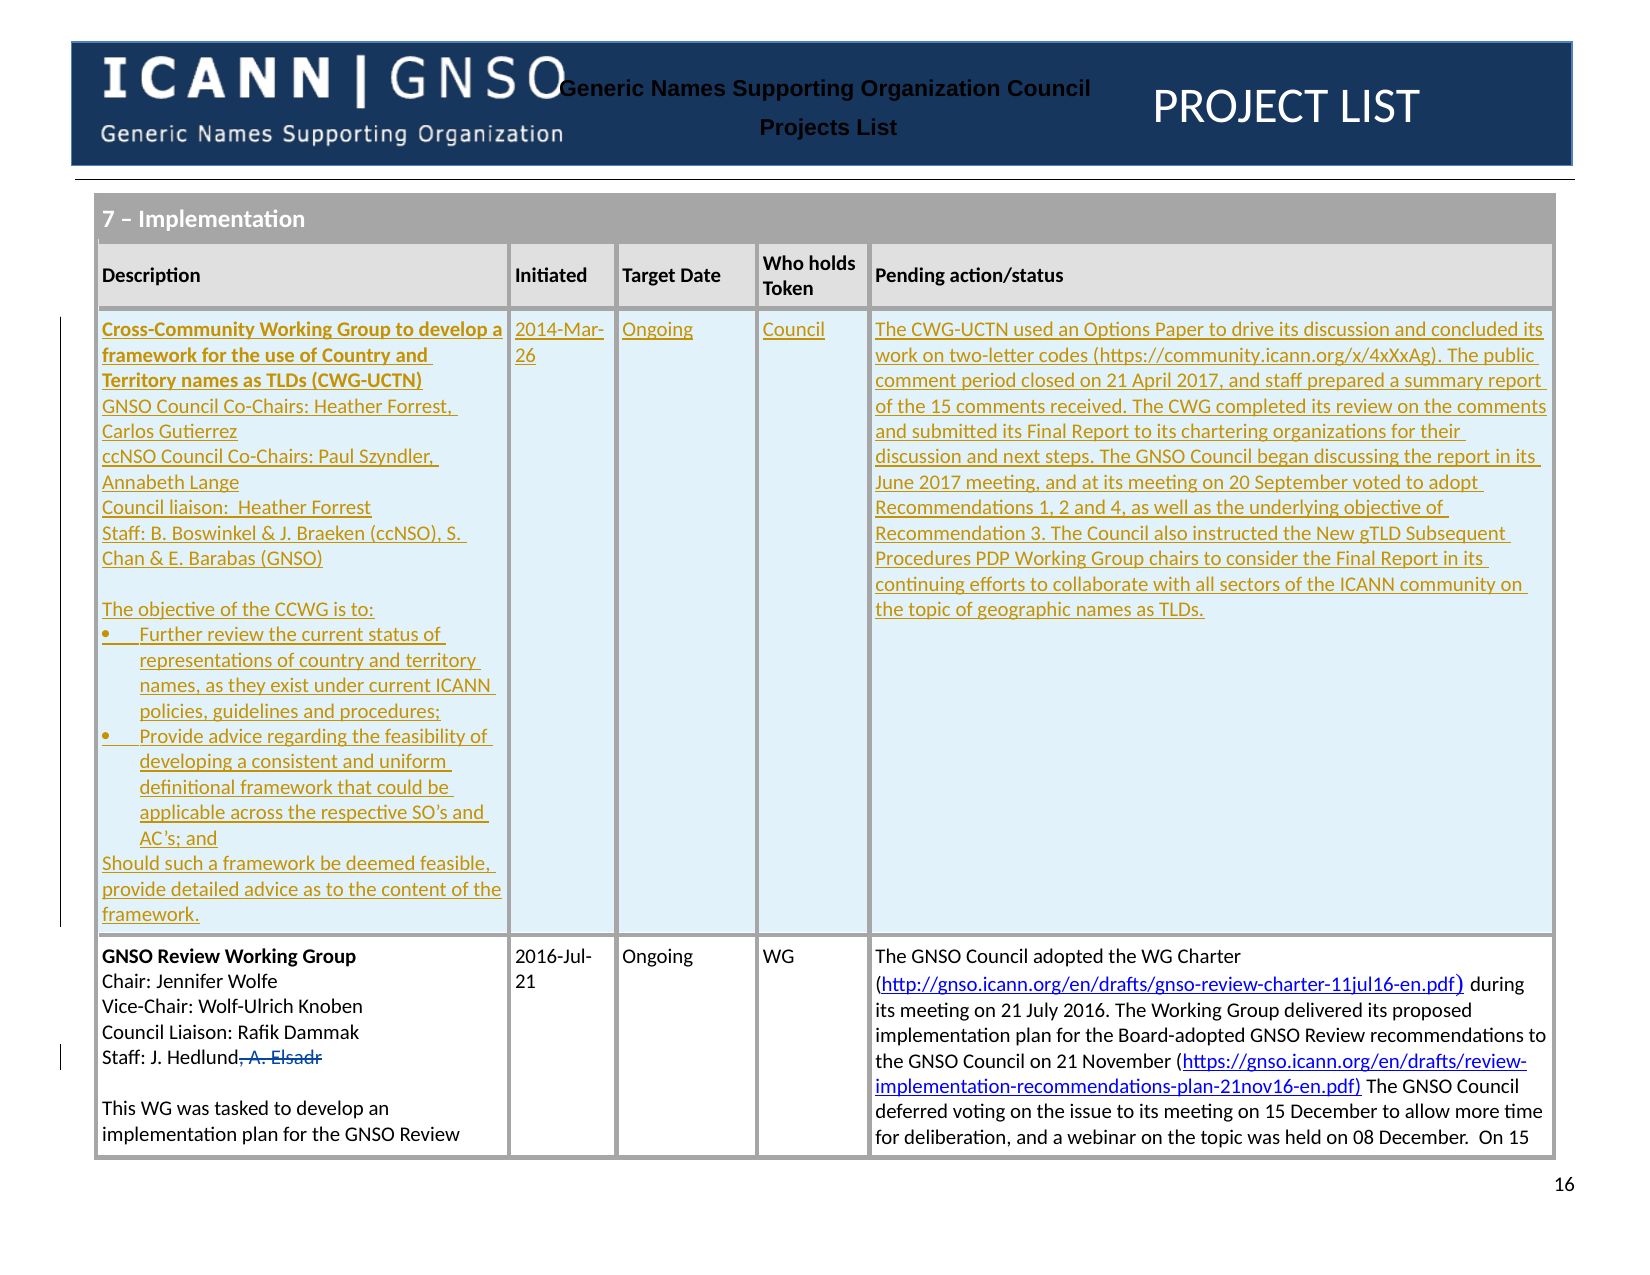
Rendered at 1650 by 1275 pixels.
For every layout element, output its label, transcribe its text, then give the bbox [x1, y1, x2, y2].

table_cell Ongoing [619, 937, 755, 1155]
table_cell Initiated [511, 244, 614, 306]
table_header 7 – Implementation [98, 197, 1552, 239]
table_cell Who holds Token [759, 244, 867, 306]
table_cell Description [98, 240, 507, 306]
table_cell Target Date [619, 244, 755, 306]
table_cell WG [759, 937, 867, 1155]
table_cell 2016-Jul-21 [511, 937, 614, 1155]
table_cell Pending action/status [872, 244, 1552, 306]
picture [85, 41, 580, 159]
